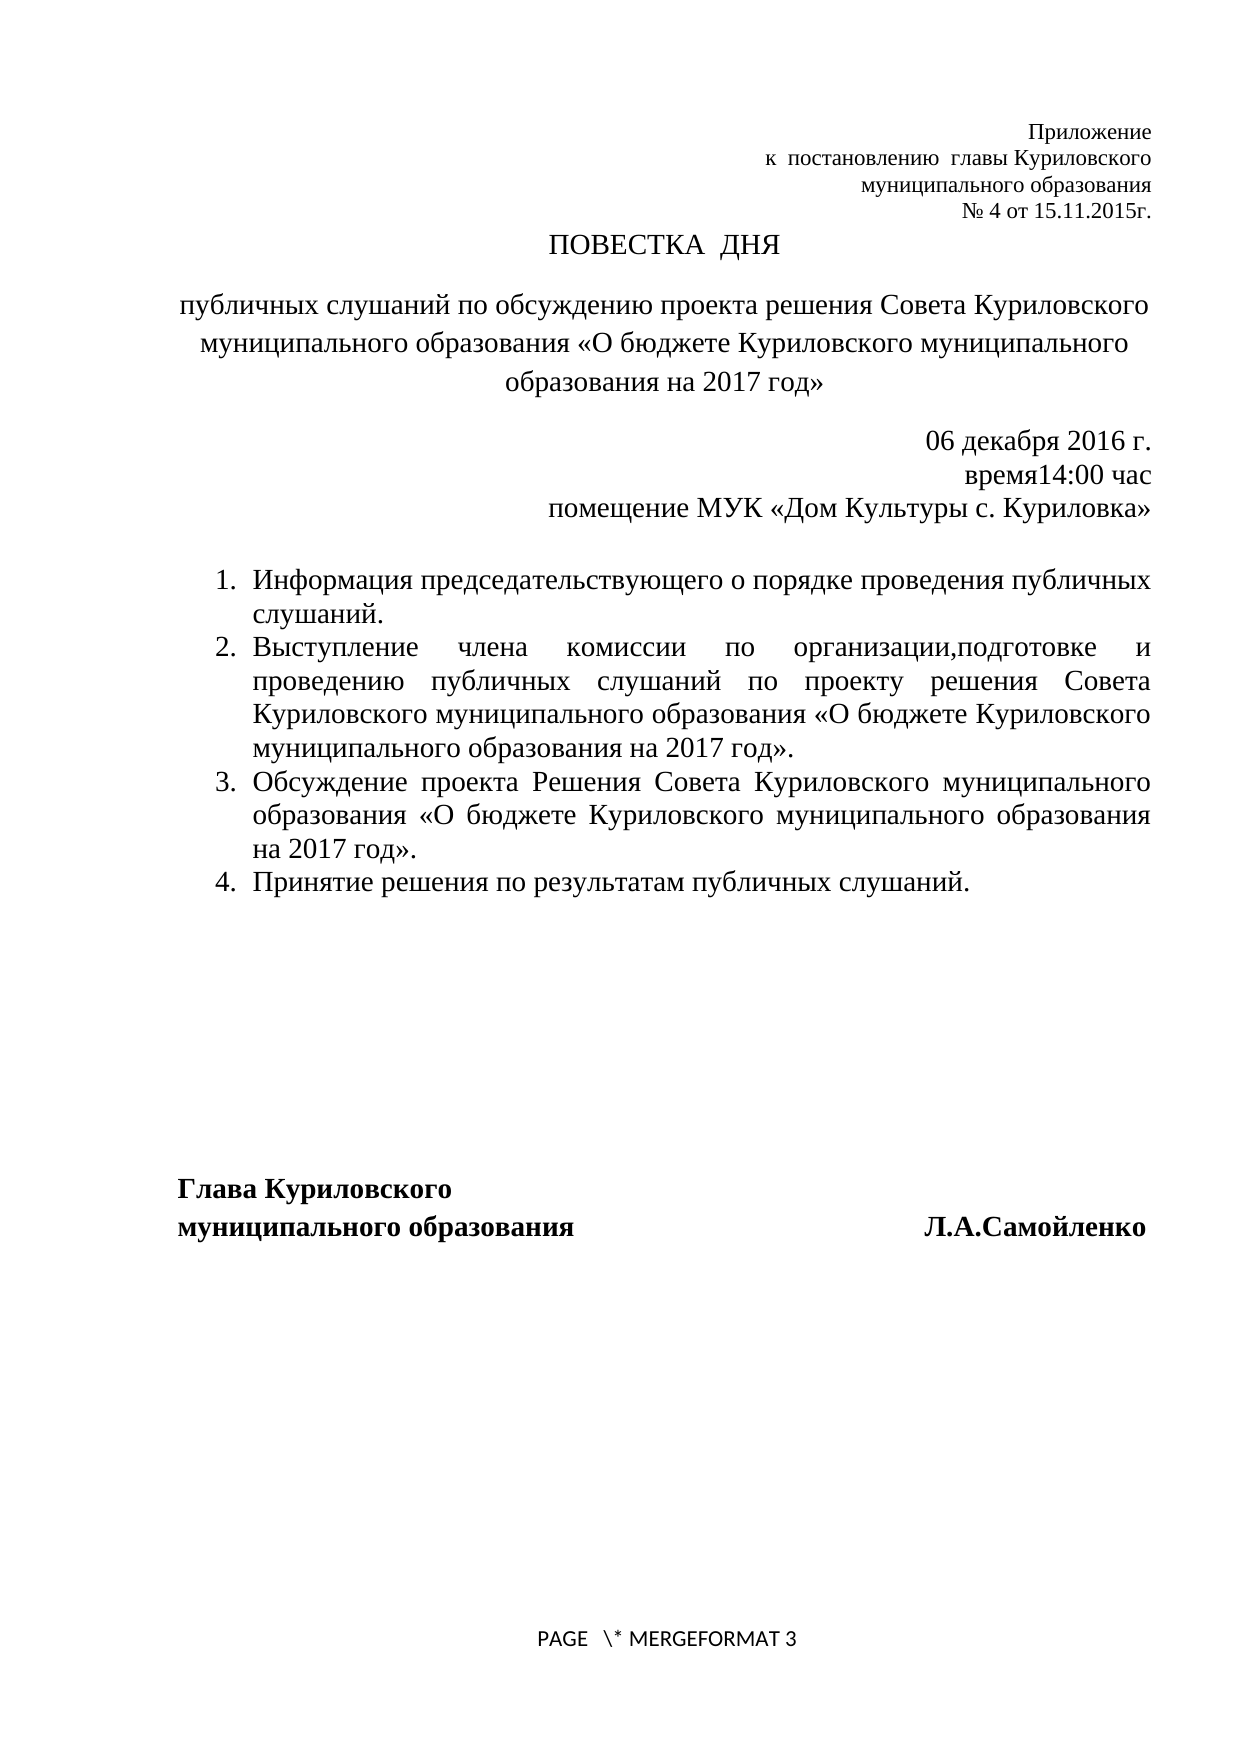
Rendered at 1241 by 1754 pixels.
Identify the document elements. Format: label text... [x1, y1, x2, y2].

list Принятие решения по результатам публичных слушаний. [215, 864, 1152, 898]
text время14:00 час [177, 457, 1152, 490]
text № 4 от 15.11.2015г. [177, 197, 1152, 223]
text ПОВЕСТКА ДНЯ [177, 227, 1152, 261]
text 06 декабря 2016 г. [177, 423, 1152, 457]
text муниципального образования [177, 171, 1152, 197]
text к постановлению главы Куриловского [177, 144, 1152, 171]
text публичных слушаний по обсуждению проекта решения Совета Куриловского муниципального образования «О бюджете Куриловского муниципального образования на 2017 год» [177, 287, 1152, 397]
list Выступление члена комиссии по организации,подготовке и проведению публичных слушаний по проекту решения Совета Куриловского муниципального образования «О бюджете Куриловского муниципального образования на 2017 год». [215, 629, 1152, 764]
text помещение МУК «Дом Культуры с. Куриловка» [177, 490, 1152, 524]
list Обсуждение проекта Решения Совета Куриловского муниципального образования «О бюджете Куриловского муниципального образования на 2017 год». [215, 764, 1152, 864]
text Глава Куриловского [177, 1171, 1152, 1204]
text муниципального образования Л.А.Самойленко [177, 1209, 1152, 1243]
text Приложение [177, 118, 1152, 144]
list Информация председательствующего о порядке проведения публичных слушаний. [215, 562, 1152, 629]
